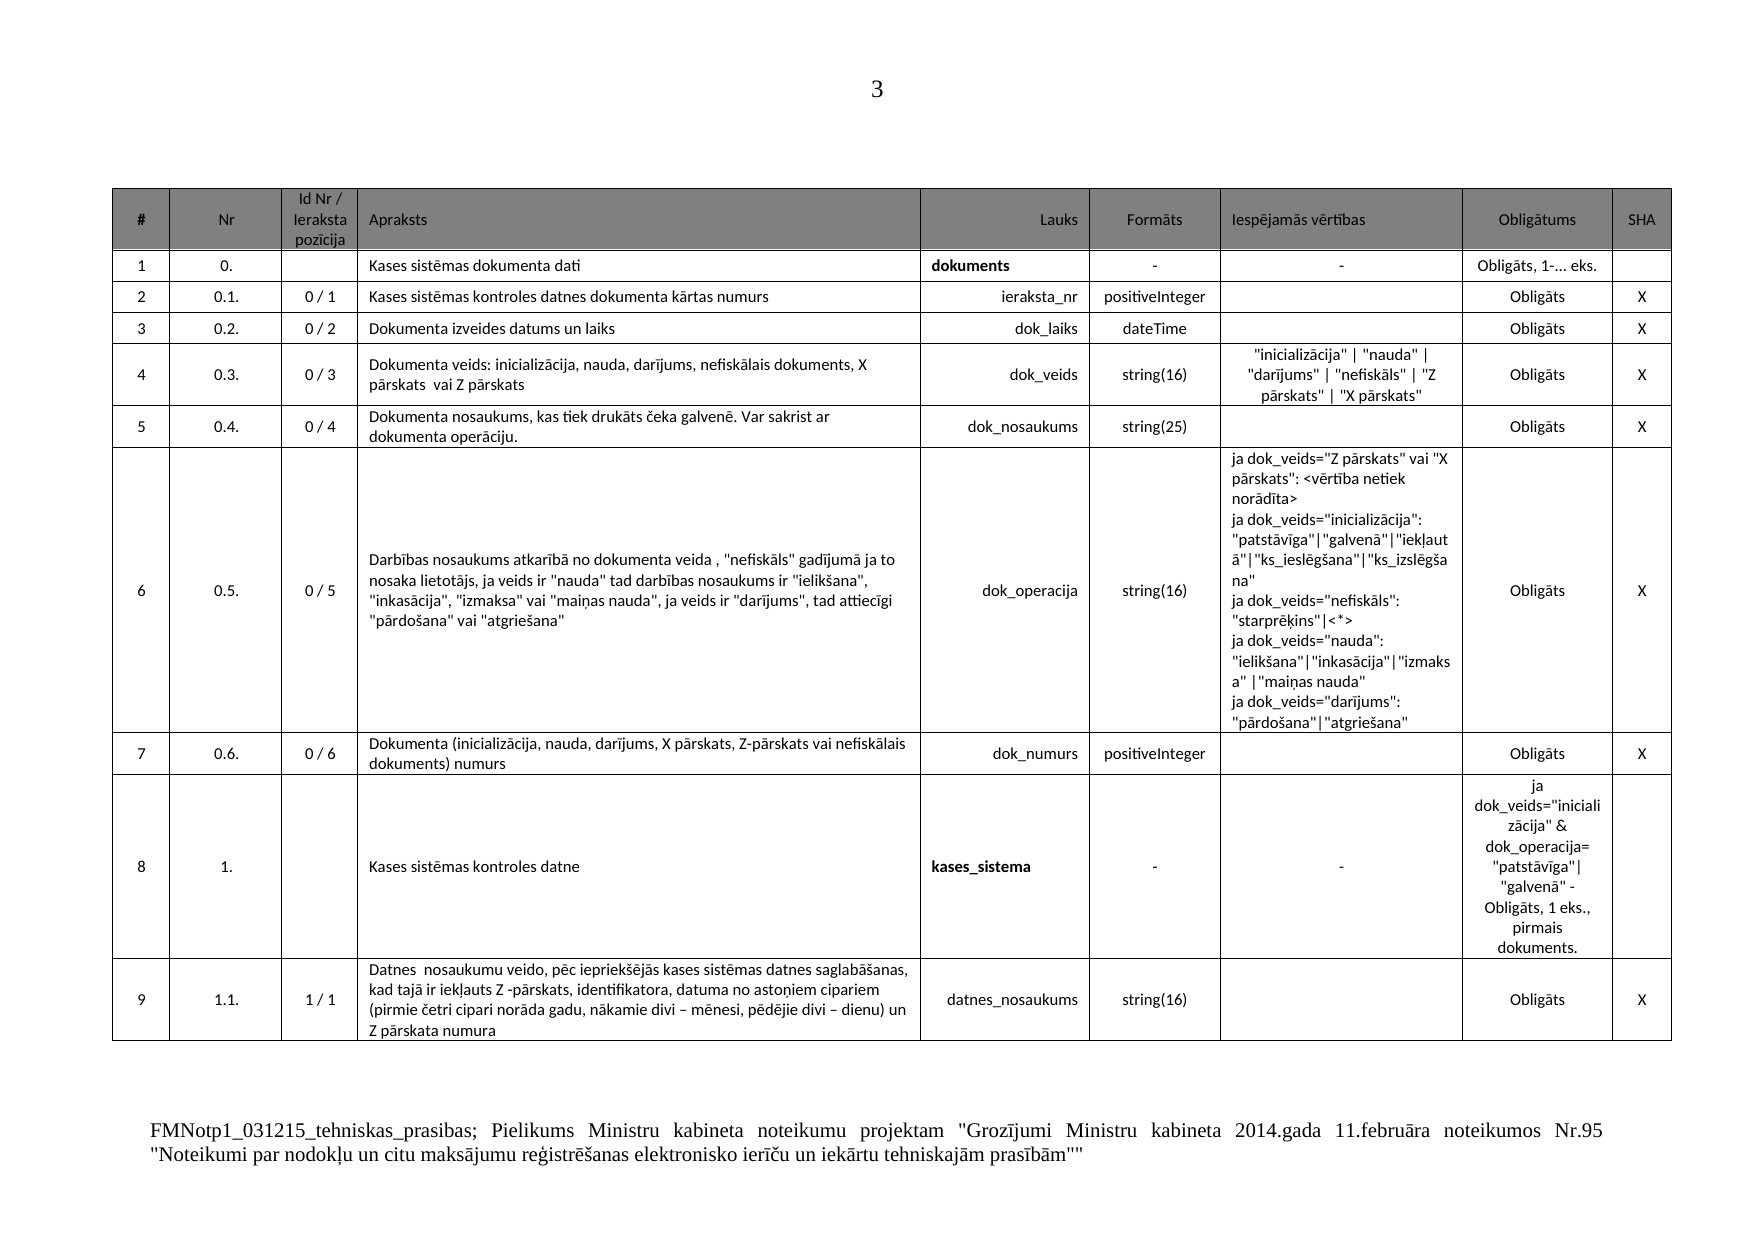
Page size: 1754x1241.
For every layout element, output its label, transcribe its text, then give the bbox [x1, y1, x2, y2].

table_cell 0 / 6 [282, 733, 357, 774]
table_cell 8 [113, 775, 169, 958]
table_cell - [1221, 251, 1462, 281]
table_header Apraksts [358, 189, 920, 249]
table_cell 5 [113, 406, 169, 447]
table_cell 9 [113, 959, 169, 1040]
table_cell ja dok_veids="Z pārskats" vai "X pārskats": <vērtība netiek norādīta> ja dok_veids="inicializācija": "patstāvīga"|"galvenā"|"iekļautā"|"ks_ieslēgšana"|"ks_izslēgšana" ja dok_veids="nefiskāls": "starprēķins"|<*> ja dok_veids="nauda": "ielikšana"|"inkasācija"|"izmaksa" |"maiņas nauda" ja dok_veids="darījums": "pārdošana"|"atgriešana" [1221, 448, 1462, 732]
table_cell Obligāts [1463, 733, 1612, 774]
table_cell Dokumenta (inicializācija, nauda, darījums, X pārskats, Z-pārskats vai nefiskālais dokuments) numurs [358, 733, 920, 774]
table_cell Kases sistēmas dokumenta dati [358, 251, 920, 281]
table_header Iespējamās vērtības [1221, 189, 1462, 249]
table_cell 0 / 5 [282, 448, 357, 732]
table_cell 1 / 1 [282, 959, 357, 1040]
table_cell X [1613, 313, 1671, 343]
table_cell Dokumenta nosaukums, kas tiek drukāts čeka galvenē. Var sakrist ar dokumenta operāciju. [358, 406, 920, 447]
table_cell string(16) [1090, 344, 1220, 405]
table_cell Obligāts [1463, 282, 1612, 312]
table_cell [282, 251, 357, 281]
table_cell 0.6. [170, 733, 281, 774]
table_cell ieraksta_nr [921, 282, 1089, 312]
table_cell X [1613, 406, 1671, 447]
table_cell datnes_nosaukums [921, 959, 1089, 1040]
table_cell string(25) [1090, 406, 1220, 447]
table_cell 7 [113, 733, 169, 774]
table_cell ja dok_veids="inicializācija" & dok_operacija= "patstāvīga"| "galvenā" - Obligāts, 1 eks., pirmais dokuments. [1463, 775, 1612, 958]
table_cell 2 [113, 282, 169, 312]
table_cell Dokumenta izveides datums un laiks [358, 313, 920, 343]
table_header Formāts [1090, 189, 1220, 249]
table_cell Obligāts [1463, 448, 1612, 732]
table_cell positiveInteger [1090, 733, 1220, 774]
table_cell Kases sistēmas kontroles datnes dokumenta kārtas numurs [358, 282, 920, 312]
table_cell 0. [170, 251, 281, 281]
table_cell [1221, 959, 1462, 1040]
table_cell X [1613, 282, 1671, 312]
table_cell kases_sistema [921, 775, 1089, 958]
table_cell Datnes nosaukumu veido, pēc iepriekšējās kases sistēmas datnes saglabāšanas, kad tajā ir iekļauts Z -pārskats, identifikatora, datuma no astoņiem cipariem (pirmie četri cipari norāda gadu, nākamie divi – mēnesi, pēdējie divi – dienu) un Z pārskata numura [358, 959, 920, 1040]
table_cell dok_nosaukums [921, 406, 1089, 447]
table_cell 0.1. [170, 282, 281, 312]
table_cell [1221, 313, 1462, 343]
table_cell X [1613, 959, 1671, 1040]
table_cell dok_numurs [921, 733, 1089, 774]
table_cell Obligāts [1463, 406, 1612, 447]
table_cell Darbības nosaukums atkarībā no dokumenta veida , "nefiskāls" gadījumā ja to nosaka lietotājs, ja veids ir "nauda" tad darbības nosaukums ir "ielikšana", "inkasācija", "izmaksa" vai "maiņas nauda", ja veids ir "darījums", tad attiecīgi "pārdošana" vai "atgriešana" [358, 448, 920, 732]
table_header # [113, 189, 169, 249]
table_cell 1.1. [170, 959, 281, 1040]
table_cell 0.5. [170, 448, 281, 732]
table_cell dokuments [921, 251, 1089, 281]
table_header Lauks [921, 189, 1089, 249]
table_cell [1221, 406, 1462, 447]
table_cell dok_veids [921, 344, 1089, 405]
table_cell [1221, 282, 1462, 312]
table_cell "inicializācija" | "nauda" | "darījums" | "nefiskāls" | "Z pārskats" | "X pārskats" [1221, 344, 1462, 405]
table_cell string(16) [1090, 448, 1220, 732]
table_cell [1613, 775, 1671, 958]
table_cell 1 [113, 251, 169, 281]
table_cell string(16) [1090, 959, 1220, 1040]
table_cell X [1613, 733, 1671, 774]
table_cell 6 [113, 448, 169, 732]
table_cell 0 / 3 [282, 344, 357, 405]
table_cell X [1613, 344, 1671, 405]
table_cell Obligāts [1463, 313, 1612, 343]
table_header Obligātums [1463, 189, 1612, 249]
table_cell dok_operacija [921, 448, 1089, 732]
table_cell 0 / 2 [282, 313, 357, 343]
table_cell - [1090, 251, 1220, 281]
table_cell Obligāts [1463, 344, 1612, 405]
table_cell [282, 775, 357, 958]
table_cell Kases sistēmas kontroles datne [358, 775, 920, 958]
table_header SHA [1613, 189, 1671, 249]
table_cell Dokumenta veids: inicializācija, nauda, darījums, nefiskālais dokuments, X pārskats vai Z pārskats [358, 344, 920, 405]
table_cell positiveInteger [1090, 282, 1220, 312]
table_cell 4 [113, 344, 169, 405]
table_cell - [1221, 775, 1462, 958]
table_cell dateTime [1090, 313, 1220, 343]
table_cell 1. [170, 775, 281, 958]
table_cell 0 / 1 [282, 282, 357, 312]
table_cell X [1613, 448, 1671, 732]
table_cell 0.3. [170, 344, 281, 405]
table_cell 3 [113, 313, 169, 343]
table_cell Obligāts [1463, 959, 1612, 1040]
table_cell - [1090, 775, 1220, 958]
table_cell dok_laiks [921, 313, 1089, 343]
table_cell 0.4. [170, 406, 281, 447]
table_header Nr [170, 189, 281, 249]
table_cell [1221, 733, 1462, 774]
table_cell Obligāts, 1-... eks. [1463, 251, 1612, 281]
table_cell [1613, 251, 1671, 281]
table_cell 0.2. [170, 313, 281, 343]
table_cell 0 / 4 [282, 406, 357, 447]
table_header Id Nr / Ieraksta pozīcija [282, 189, 357, 249]
